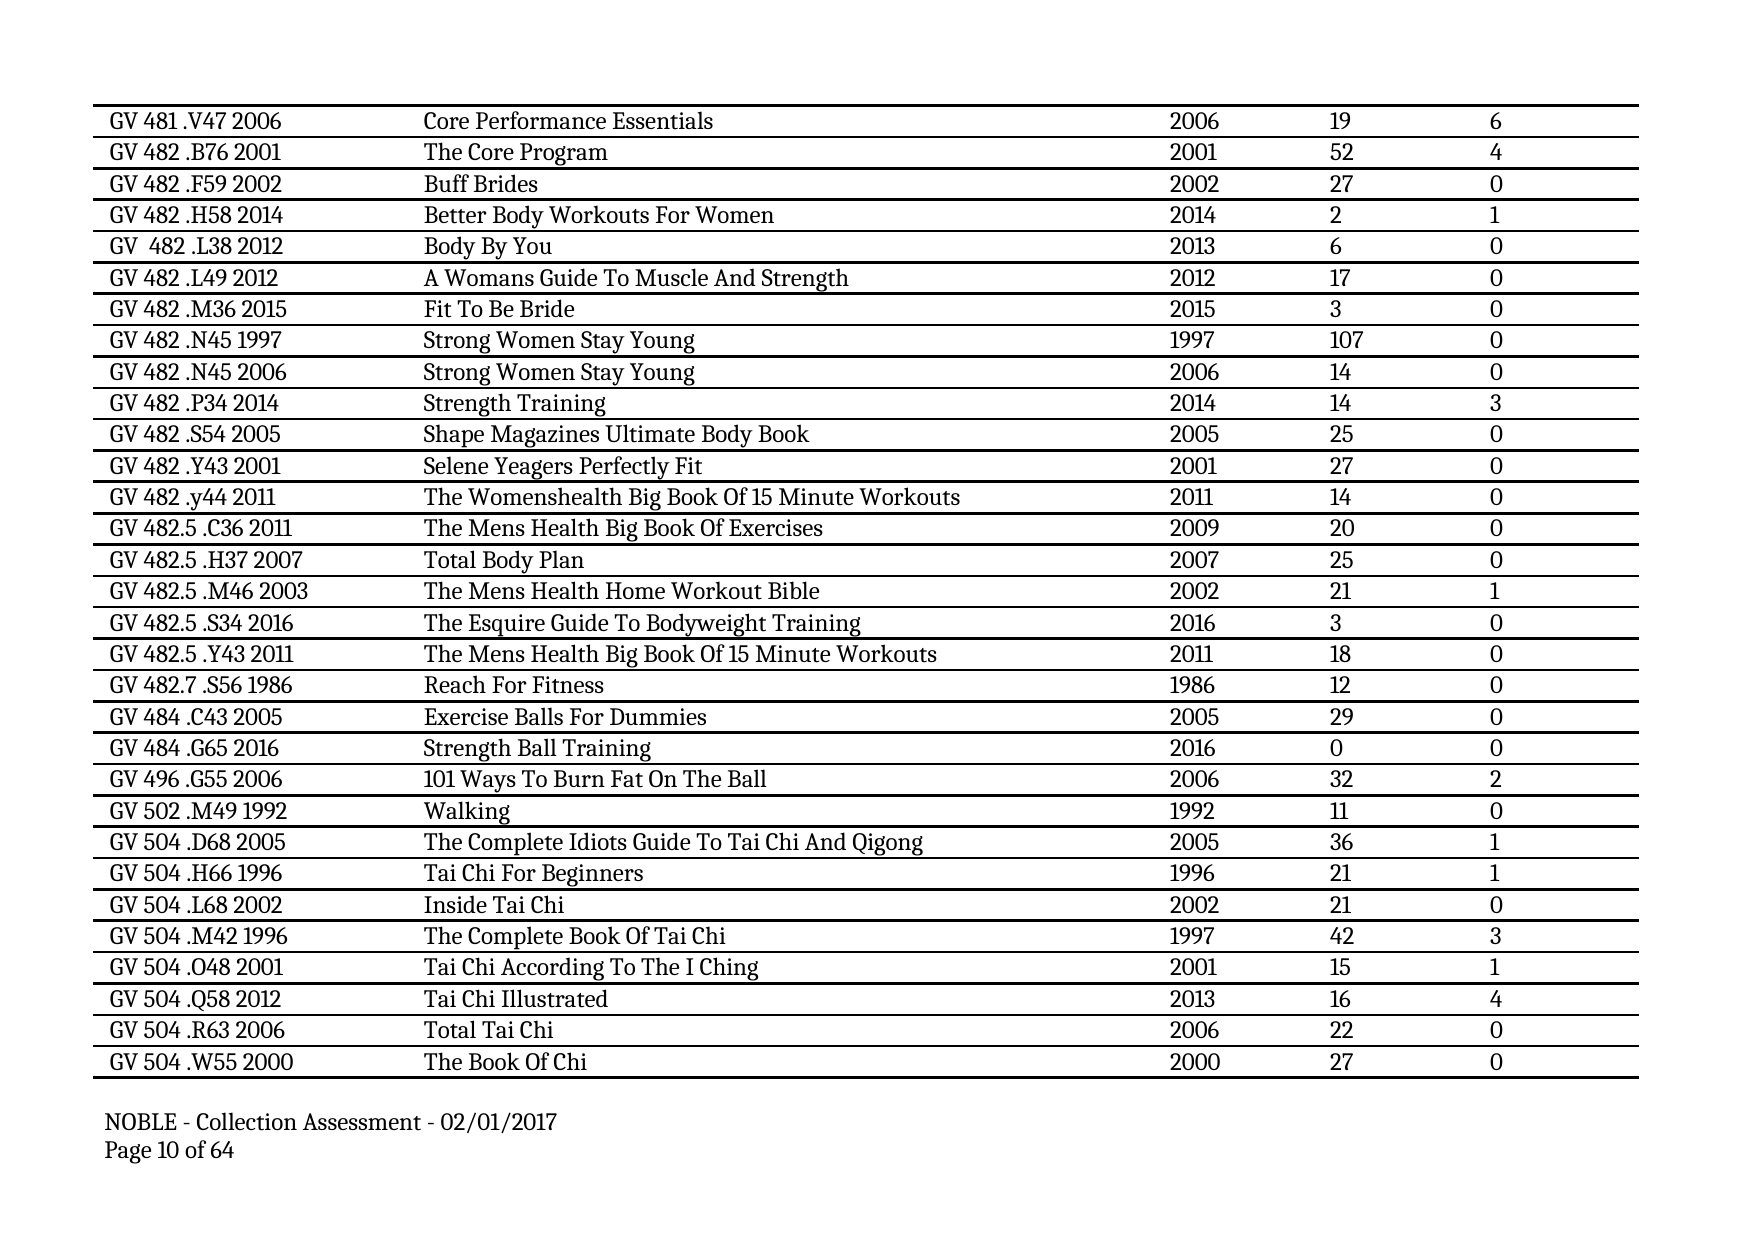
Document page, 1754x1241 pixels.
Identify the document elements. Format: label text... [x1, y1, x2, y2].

table_cell GV 496 .G55 2006 [93, 765, 412, 794]
table_cell The Core Program [413, 138, 1159, 167]
table_cell Tai Chi Illustrated [413, 985, 1159, 1013]
table_cell Core Performance Essentials [413, 107, 1159, 136]
table_cell The Mens Health Big Book Of 15 Minute Workouts [413, 640, 1159, 668]
table_cell GV 484 .G65 2016 [93, 734, 412, 763]
table_cell 2009 [1159, 515, 1319, 543]
table_cell 20 [1319, 515, 1478, 543]
table_cell Better Body Workouts For Women [413, 201, 1159, 229]
table_cell 36 [1319, 828, 1478, 857]
table_cell 2007 [1159, 546, 1319, 574]
table_cell 2011 [1159, 640, 1319, 668]
table_cell 0 [1479, 420, 1638, 449]
table_cell 3 [1479, 922, 1638, 951]
table_cell GV 504 .D68 2005 [93, 828, 412, 857]
table_cell 17 [1319, 264, 1478, 292]
table_cell 1997 [1159, 326, 1319, 355]
table_cell Total Tai Chi [413, 1016, 1159, 1045]
table_cell 11 [1319, 797, 1478, 825]
table_cell 1 [1479, 201, 1638, 229]
table_cell 2005 [1159, 828, 1319, 857]
table_cell 2012 [1159, 264, 1319, 292]
table_cell 42 [1319, 922, 1478, 951]
table_cell 3 [1319, 295, 1478, 324]
table_cell 0 [1479, 891, 1638, 919]
table_cell GV 482.7 .S56 1986 [93, 671, 412, 700]
table_cell 2001 [1159, 452, 1319, 480]
table_cell GV 482 .L49 2012 [93, 264, 412, 292]
table_cell Total Body Plan [413, 546, 1159, 574]
table_cell 0 [1479, 671, 1638, 700]
table_cell 2006 [1159, 107, 1319, 136]
table_cell GV 504 .Q58 2012 [93, 985, 412, 1013]
table_cell GV 482.5 .M46 2003 [93, 577, 412, 606]
table_cell 2014 [1159, 389, 1319, 418]
table_cell 0 [1479, 170, 1638, 198]
table_cell Selene Yeagers Perfectly Fit [413, 452, 1159, 480]
table_cell 21 [1319, 859, 1478, 888]
table_cell GV 482 .M36 2015 [93, 295, 412, 324]
table_cell GV 482 .y44 2011 [93, 483, 412, 512]
table_cell 12 [1319, 671, 1478, 700]
table_cell 3 [1479, 389, 1638, 418]
table_cell GV 482 .S54 2005 [93, 420, 412, 449]
table_cell 4 [1479, 985, 1638, 1013]
table_cell 2 [1319, 201, 1478, 229]
table_cell 52 [1319, 138, 1478, 167]
table_cell GV 482 .N45 1997 [93, 326, 412, 355]
table_cell Fit To Be Bride [413, 295, 1159, 324]
table_cell 2014 [1159, 201, 1319, 229]
table_cell 0 [1479, 1016, 1638, 1045]
table_cell 14 [1319, 358, 1478, 386]
table_cell 0 [1479, 358, 1638, 386]
table_cell 14 [1319, 389, 1478, 418]
table_cell 2011 [1159, 483, 1319, 512]
table_cell 2006 [1159, 1016, 1319, 1045]
table_cell 2005 [1159, 420, 1319, 449]
table_cell 1996 [1159, 859, 1319, 888]
table_cell GV 504 .M42 1996 [93, 922, 412, 951]
table_cell 0 [1479, 452, 1638, 480]
table_cell GV 482 .N45 2006 [93, 358, 412, 386]
table_cell 2016 [1159, 608, 1319, 637]
table_cell 0 [1319, 734, 1478, 763]
table_cell The Complete Idiots Guide To Tai Chi And Qigong [413, 828, 1159, 857]
table_cell 0 [1479, 703, 1638, 731]
table_cell GV 482 .Y43 2001 [93, 452, 412, 480]
table_cell 25 [1319, 420, 1478, 449]
table_cell Shape Magazines Ultimate Body Book [413, 420, 1159, 449]
table_cell GV 504 .R63 2006 [93, 1016, 412, 1045]
table_cell 1997 [1159, 922, 1319, 951]
table_cell 2001 [1159, 953, 1319, 982]
table_cell Buff Brides [413, 170, 1159, 198]
table_cell GV 504 .O48 2001 [93, 953, 412, 982]
table_cell GV 504 .H66 1996 [93, 859, 412, 888]
table_cell GV 482 .F59 2002 [93, 170, 412, 198]
table_cell GV 482 .L38 2012 [93, 232, 412, 261]
table_cell 0 [1479, 546, 1638, 574]
table_cell 18 [1319, 640, 1478, 668]
table_cell 2001 [1159, 138, 1319, 167]
table_cell 2006 [1159, 358, 1319, 386]
table_cell 0 [1479, 326, 1638, 355]
table_cell 4 [1479, 138, 1638, 167]
table_cell 16 [1319, 985, 1478, 1013]
table_cell Strong Women Stay Young [413, 358, 1159, 386]
table_cell 27 [1319, 452, 1478, 480]
table_cell 1 [1479, 828, 1638, 857]
table_cell 6 [1319, 232, 1478, 261]
table_cell 29 [1319, 703, 1478, 731]
table_cell 0 [1479, 608, 1638, 637]
table_cell 27 [1319, 1047, 1478, 1076]
table_cell 1986 [1159, 671, 1319, 700]
table_cell Reach For Fitness [413, 671, 1159, 700]
table_cell 2016 [1159, 734, 1319, 763]
table_cell 0 [1479, 483, 1638, 512]
table_cell 2002 [1159, 170, 1319, 198]
table_cell The Esquire Guide To Bodyweight Training [413, 608, 1159, 637]
table_cell Strength Ball Training [413, 734, 1159, 763]
table_cell Body By You [413, 232, 1159, 261]
table_cell 2015 [1159, 295, 1319, 324]
table_cell 2013 [1159, 985, 1319, 1013]
table_cell GV 504 .L68 2002 [93, 891, 412, 919]
table_cell The Mens Health Big Book Of Exercises [413, 515, 1159, 543]
table_cell 6 [1479, 107, 1638, 136]
table_cell 21 [1319, 891, 1478, 919]
table_cell 1 [1479, 859, 1638, 888]
table_cell Tai Chi For Beginners [413, 859, 1159, 888]
table_cell 0 [1479, 734, 1638, 763]
table_cell GV 482.5 .H37 2007 [93, 546, 412, 574]
table_cell 2 [1479, 765, 1638, 794]
table_cell 1 [1479, 953, 1638, 982]
table_cell The Complete Book Of Tai Chi [413, 922, 1159, 951]
table_cell Strong Women Stay Young [413, 326, 1159, 355]
table_cell 1 [1479, 577, 1638, 606]
table_cell GV 484 .C43 2005 [93, 703, 412, 731]
table_cell 14 [1319, 483, 1478, 512]
table_cell 15 [1319, 953, 1478, 982]
table_cell GV 481 .V47 2006 [93, 107, 412, 136]
table_cell GV 482.5 .Y43 2011 [93, 640, 412, 668]
table_cell The Book Of Chi [413, 1047, 1159, 1076]
table_cell GV 482 .H58 2014 [93, 201, 412, 229]
table_cell Tai Chi According To The I Ching [413, 953, 1159, 982]
table_cell 2000 [1159, 1047, 1319, 1076]
table_cell The Mens Health Home Workout Bible [413, 577, 1159, 606]
table_cell 32 [1319, 765, 1478, 794]
table_cell 2002 [1159, 577, 1319, 606]
table_cell 2005 [1159, 703, 1319, 731]
table_cell GV 482.5 .C36 2011 [93, 515, 412, 543]
table_cell 0 [1479, 295, 1638, 324]
table_cell GV 482 .P34 2014 [93, 389, 412, 418]
table_cell 3 [1319, 608, 1478, 637]
table_cell 0 [1479, 264, 1638, 292]
table_cell 0 [1479, 232, 1638, 261]
table_cell A Womans Guide To Muscle And Strength [413, 264, 1159, 292]
table_cell Inside Tai Chi [413, 891, 1159, 919]
table_cell GV 502 .M49 1992 [93, 797, 412, 825]
table_cell Strength Training [413, 389, 1159, 418]
table_cell The Womenshealth Big Book Of 15 Minute Workouts [413, 483, 1159, 512]
table_cell 22 [1319, 1016, 1478, 1045]
table_cell GV 482 .B76 2001 [93, 138, 412, 167]
table_cell 2006 [1159, 765, 1319, 794]
table_cell Walking [413, 797, 1159, 825]
table_cell 0 [1479, 797, 1638, 825]
table_cell 1992 [1159, 797, 1319, 825]
table_cell 0 [1479, 1047, 1638, 1076]
table_cell Exercise Balls For Dummies [413, 703, 1159, 731]
table_cell 19 [1319, 107, 1478, 136]
table_cell 27 [1319, 170, 1478, 198]
table_cell 101 Ways To Burn Fat On The Ball [413, 765, 1159, 794]
table_cell 25 [1319, 546, 1478, 574]
table_cell 107 [1319, 326, 1478, 355]
table_cell GV 504 .W55 2000 [93, 1047, 412, 1076]
table_cell GV 482.5 .S34 2016 [93, 608, 412, 637]
table_cell 21 [1319, 577, 1478, 606]
table_cell 2013 [1159, 232, 1319, 261]
table_cell 0 [1479, 515, 1638, 543]
table_cell 2002 [1159, 891, 1319, 919]
table_cell 0 [1479, 640, 1638, 668]
